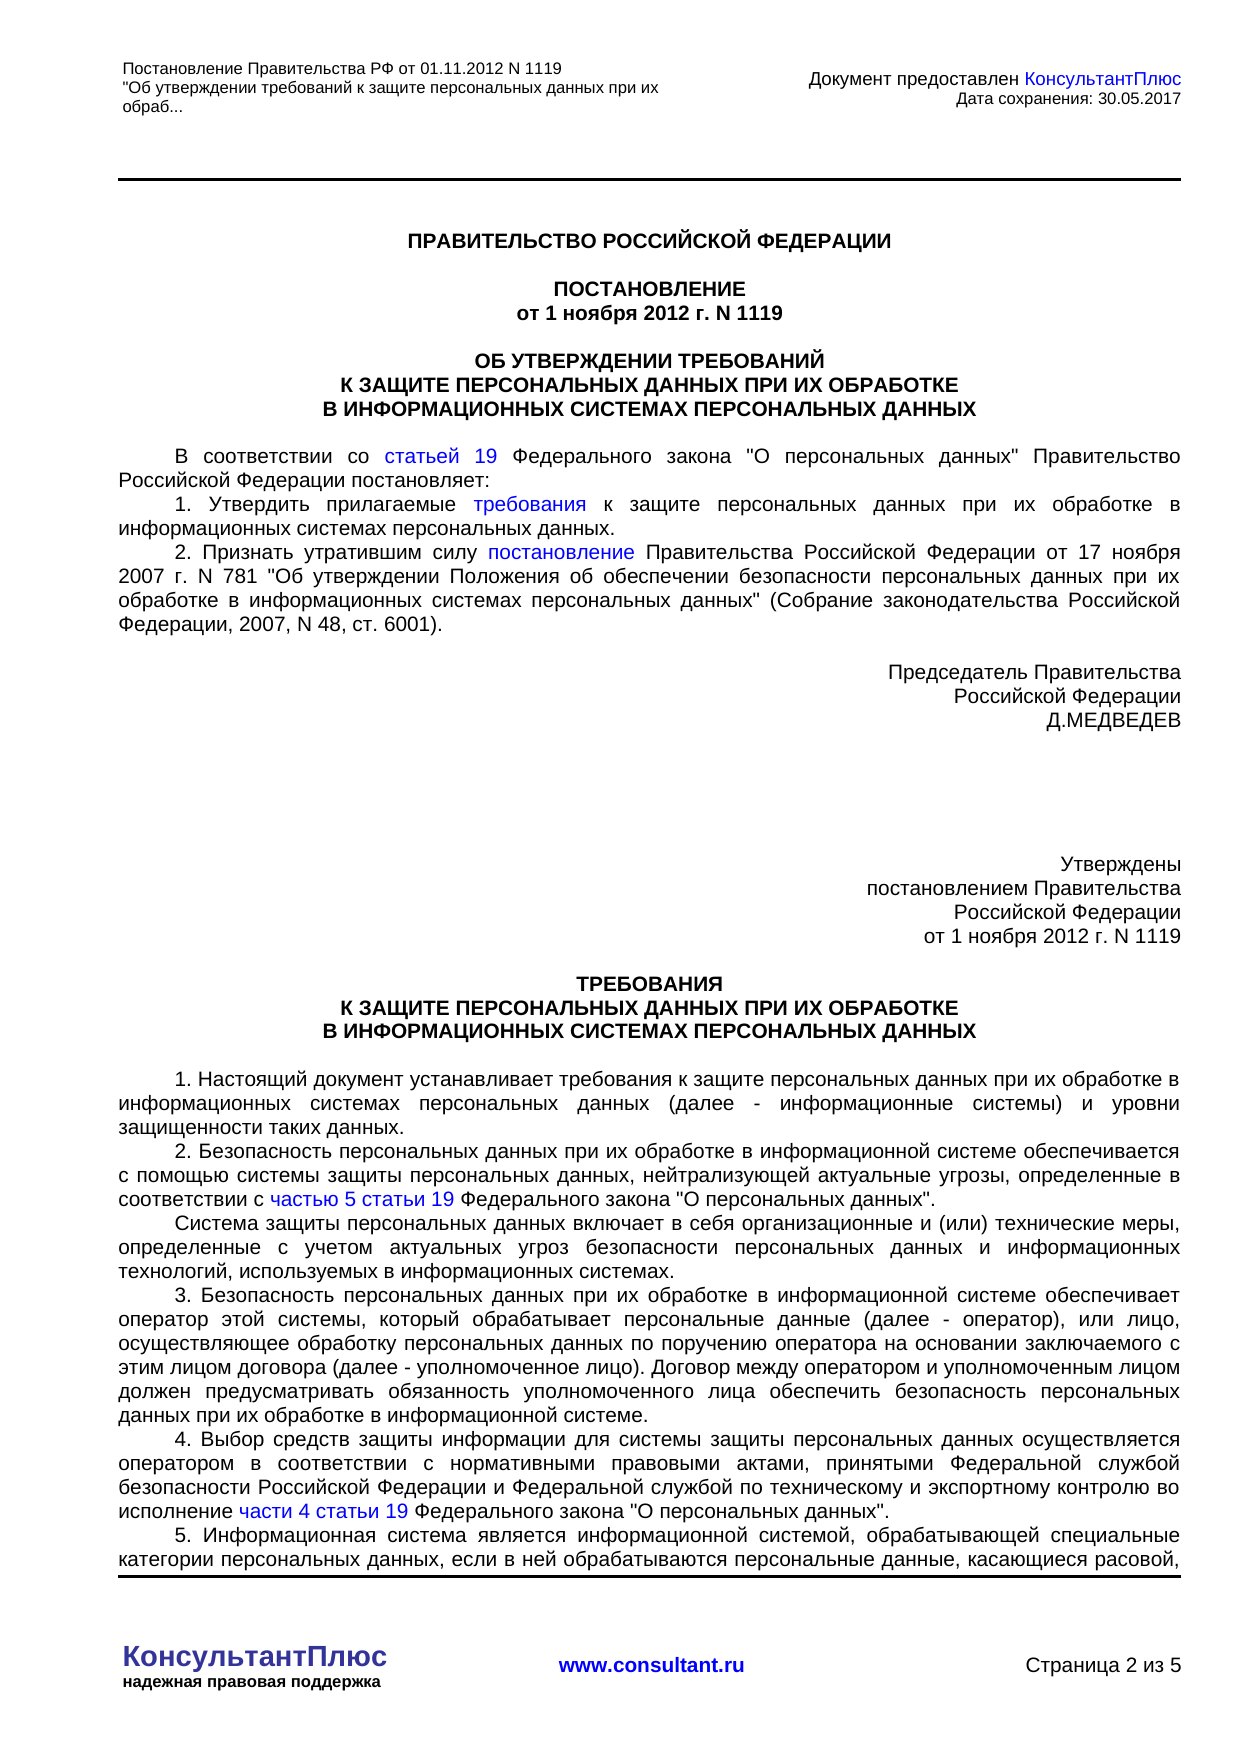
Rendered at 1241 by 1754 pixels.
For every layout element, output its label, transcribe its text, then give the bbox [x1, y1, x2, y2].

title ОБ УТВЕРЖДЕНИИ ТРЕБОВАНИЙ [118, 348, 1181, 372]
title от 1 ноября 2012 г. N 1119 [118, 301, 1181, 324]
title ПРАВИТЕЛЬСТВО РОССИЙСКОЙ ФЕДЕРАЦИИ [118, 229, 1181, 253]
text Д.МЕДВЕДЕВ [118, 708, 1181, 732]
text постановлением Правительства [118, 876, 1181, 899]
text 2. Признать утратившим силу постановление Правительства Российской Федерации от 17 ноября 2007 г. N 781 "Об утверждении Положения об обеспечении безопасности персональных данных при их обработке в информационных системах персональных данных" (Собрание законодательства Российской Федерации, 2007, N 48, ст. 6001). [118, 540, 1181, 636]
text 1. Настоящий документ устанавливает требования к защите персональных данных при их обработке в информационных системах персональных данных (далее - информационные системы) и уровни защищенности таких данных. [118, 1067, 1181, 1139]
title ТРЕБОВАНИЯ [118, 971, 1181, 995]
text Российской Федерации [118, 684, 1181, 708]
text 4. Выбор средств защиты информации для системы защиты персональных данных осуществляется оператором в соответствии с нормативными правовыми актами, принятыми Федеральной службой безопасности Российской Федерации и Федеральной службой по техническому и экспортному контролю во исполнение части 4 статьи 19 Федерального закона "О персональных данных". [118, 1427, 1181, 1522]
text от 1 ноября 2012 г. N 1119 [118, 923, 1181, 947]
text 1. Утвердить прилагаемые требования к защите персональных данных при их обработке в информационных системах персональных данных. [118, 492, 1181, 540]
title В ИНФОРМАЦИОННЫХ СИСТЕМАХ ПЕРСОНАЛЬНЫХ ДАННЫХ [118, 1019, 1181, 1043]
text Председатель Правительства [118, 660, 1181, 684]
text 2. Безопасность персональных данных при их обработке в информационной системе обеспечивается с помощью системы защиты персональных данных, нейтрализующей актуальные угрозы, определенные в соответствии с частью 5 статьи 19 Федерального закона "О персональных данных". [118, 1139, 1181, 1211]
text Система защиты персональных данных включает в себя организационные и (или) технические меры, определенные с учетом актуальных угроз безопасности персональных данных и информационных технологий, используемых в информационных системах. [118, 1211, 1181, 1283]
text В соответствии со статьей 19 Федерального закона "О персональных данных" Правительство Российской Федерации постановляет: [118, 444, 1181, 492]
text 3. Безопасность персональных данных при их обработке в информационной системе обеспечивает оператор этой системы, который обрабатывает персональные данные (далее - оператор), или лицо, осуществляющее обработку персональных данных по поручению оператора на основании заключаемого с этим лицом договора (далее - уполномоченное лицо). Договор между оператором и уполномоченным лицом должен предусматривать обязанность уполномоченного лица обеспечить безопасность персональных данных при их обработке в информационной системе. [118, 1283, 1181, 1427]
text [118, 1522, 1181, 1570]
text Утверждены [118, 852, 1181, 876]
title К ЗАЩИТЕ ПЕРСОНАЛЬНЫХ ДАННЫХ ПРИ ИХ ОБРАБОТКЕ [118, 995, 1181, 1019]
title ПОСТАНОВЛЕНИЕ [118, 277, 1181, 301]
title В ИНФОРМАЦИОННЫХ СИСТЕМАХ ПЕРСОНАЛЬНЫХ ДАННЫХ [118, 396, 1181, 420]
title К ЗАЩИТЕ ПЕРСОНАЛЬНЫХ ДАННЫХ ПРИ ИХ ОБРАБОТКЕ [118, 372, 1181, 396]
text Российской Федерации [118, 899, 1181, 923]
